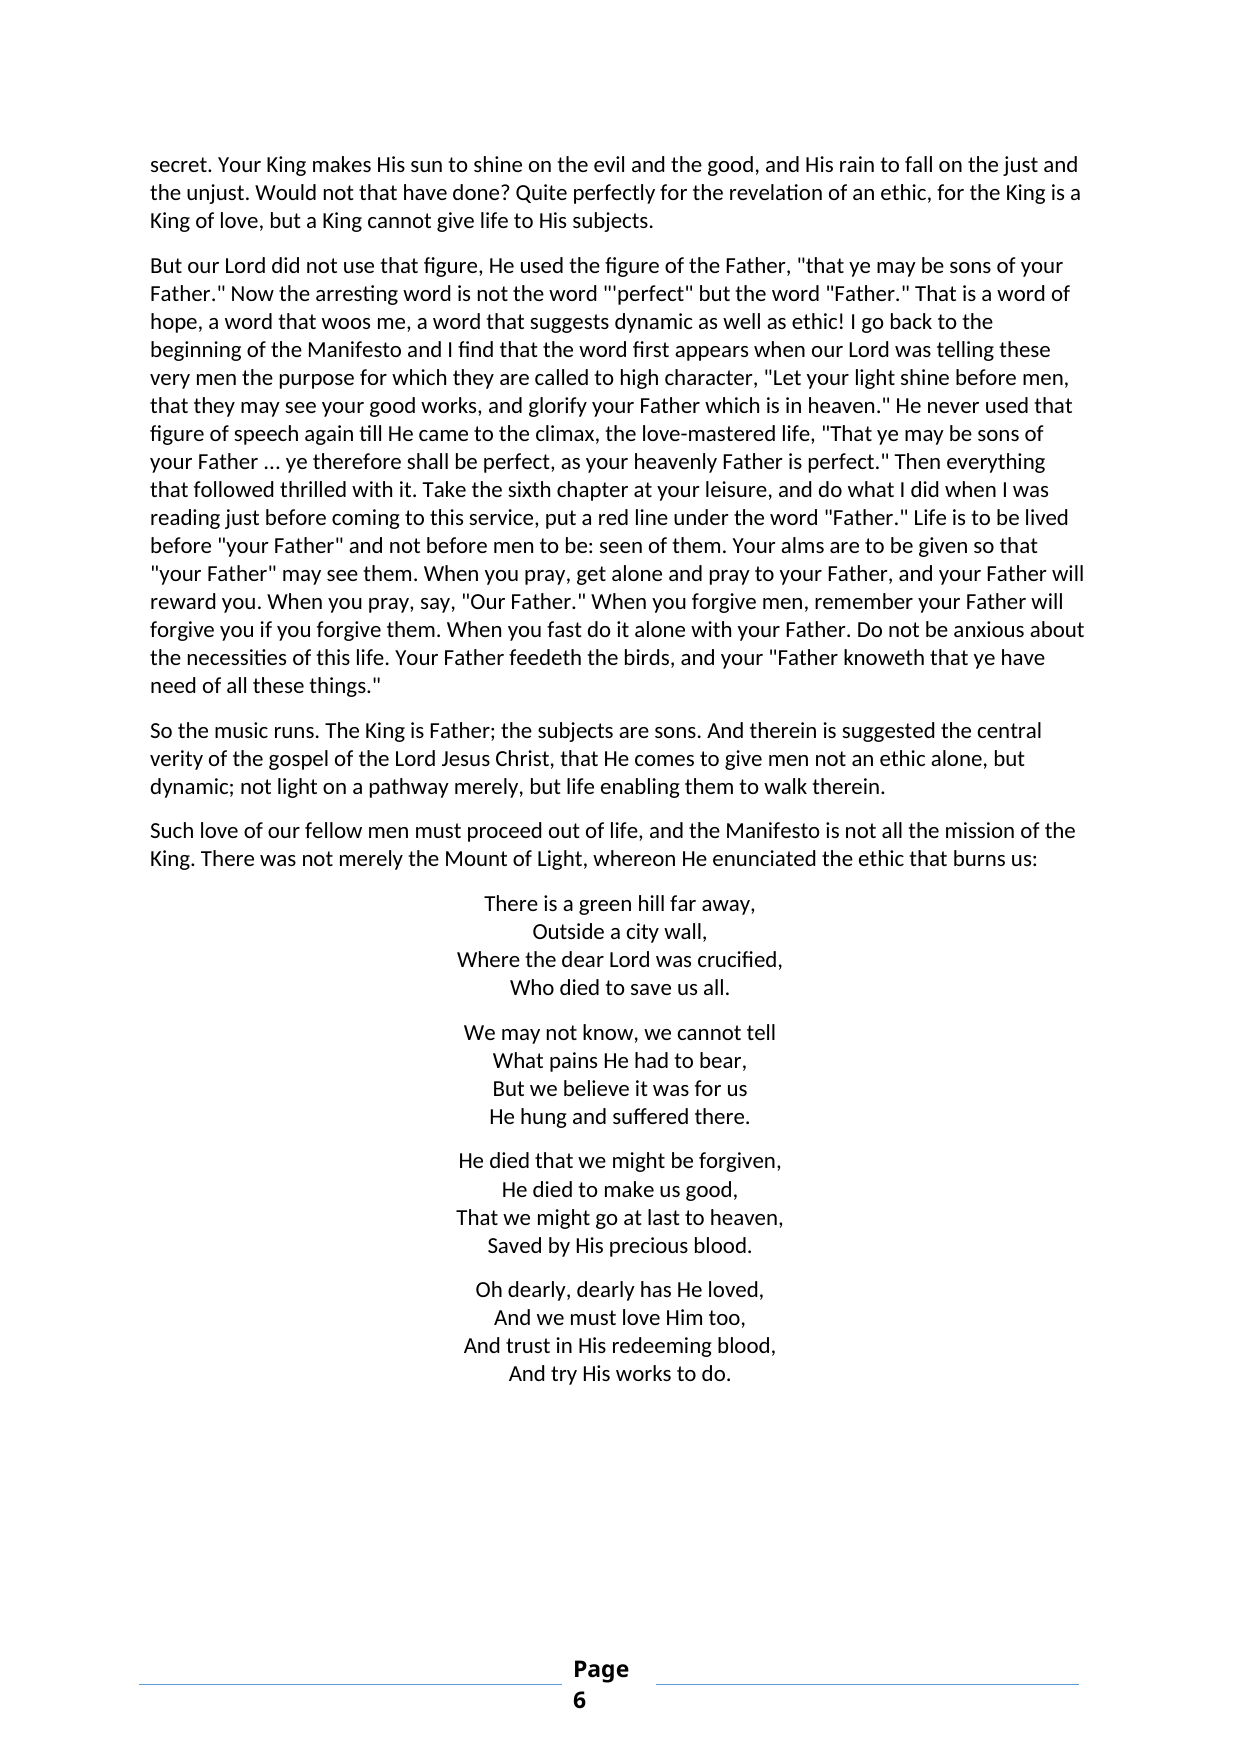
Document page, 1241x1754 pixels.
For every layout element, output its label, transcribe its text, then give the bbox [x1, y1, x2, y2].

text He died that we might be forgiven, [150, 1147, 1090, 1175]
text And trust in His redeeming blood, [150, 1331, 1090, 1359]
text He hung and suffered there. [150, 1102, 1090, 1130]
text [150, 150, 1090, 234]
text He died to make us good, [150, 1175, 1090, 1203]
text Who died to save us all. [150, 973, 1090, 1001]
text Oh dearly, dearly has He loved, [150, 1275, 1090, 1303]
text We may not know, we cannot tell [150, 1018, 1090, 1046]
text But we believe it was for us [150, 1074, 1090, 1102]
text Outside a city wall, [150, 917, 1090, 945]
text There is a green hill far away, [150, 889, 1090, 917]
text Such love of our fellow men must proceed out of life, and the Manifesto is not all the mission of the King. There was not merely the Mount of Light, whereon He enunciated the ethic that burns us: [150, 816, 1090, 872]
text Saved by His precious blood. [150, 1231, 1090, 1259]
text And we must love Him too, [150, 1303, 1090, 1331]
text Where the dear Lord was crucified, [150, 945, 1090, 973]
text So the music runs. The King is Father; the subjects are sons. And therein is suggested the central verity of the gospel of the Lord Jesus Christ, that He comes to give men not an ethic alone, but dynamic; not light on a pathway merely, but life enabling them to walk therein. [150, 716, 1090, 800]
text That we might go at last to heaven, [150, 1203, 1090, 1231]
text What pains He had to bear, [150, 1046, 1090, 1074]
text But our Lord did not use that figure, He used the figure of the Father, "that ye may be sons of your Father." Now the arresting word is not the word "'perfect" but the word "Father." That is a word of hope, a word that woos me, a word that suggests dynamic as well as ethic! I go back to the beginning of the Manifesto and I find that the word first appears when our Lord was telling these very men the purpose for which they are called to high character, "Let your light shine before men, that they may see your good works, and glorify your Father which is in heaven." He never used that figure of speech again till He came to the climax, the love-mastered life, "That ye may be sons of your Father ... ye therefore shall be perfect, as your heavenly Father is perfect." Then everything that followed thrilled with it. Take the sixth chapter at your leisure, and do what I did when I was reading just before coming to this service, put a red line under the word "Father." Life is to be lived before "your Father" and not before men to be: seen of them. Your alms are to be given so that "your Father" may see them. When you pray, get alone and pray to your Father, and your Father will reward you. When you pray, say, "Our Father." When you forgive men, remember your Father will forgive you if you forgive them. When you fast do it alone with your Father. Do not be anxious about the necessities of this life. Your Father feedeth the birds, and your "Father knoweth that ye have need of all these things." [150, 251, 1090, 699]
text And try His works to do. [150, 1359, 1090, 1387]
